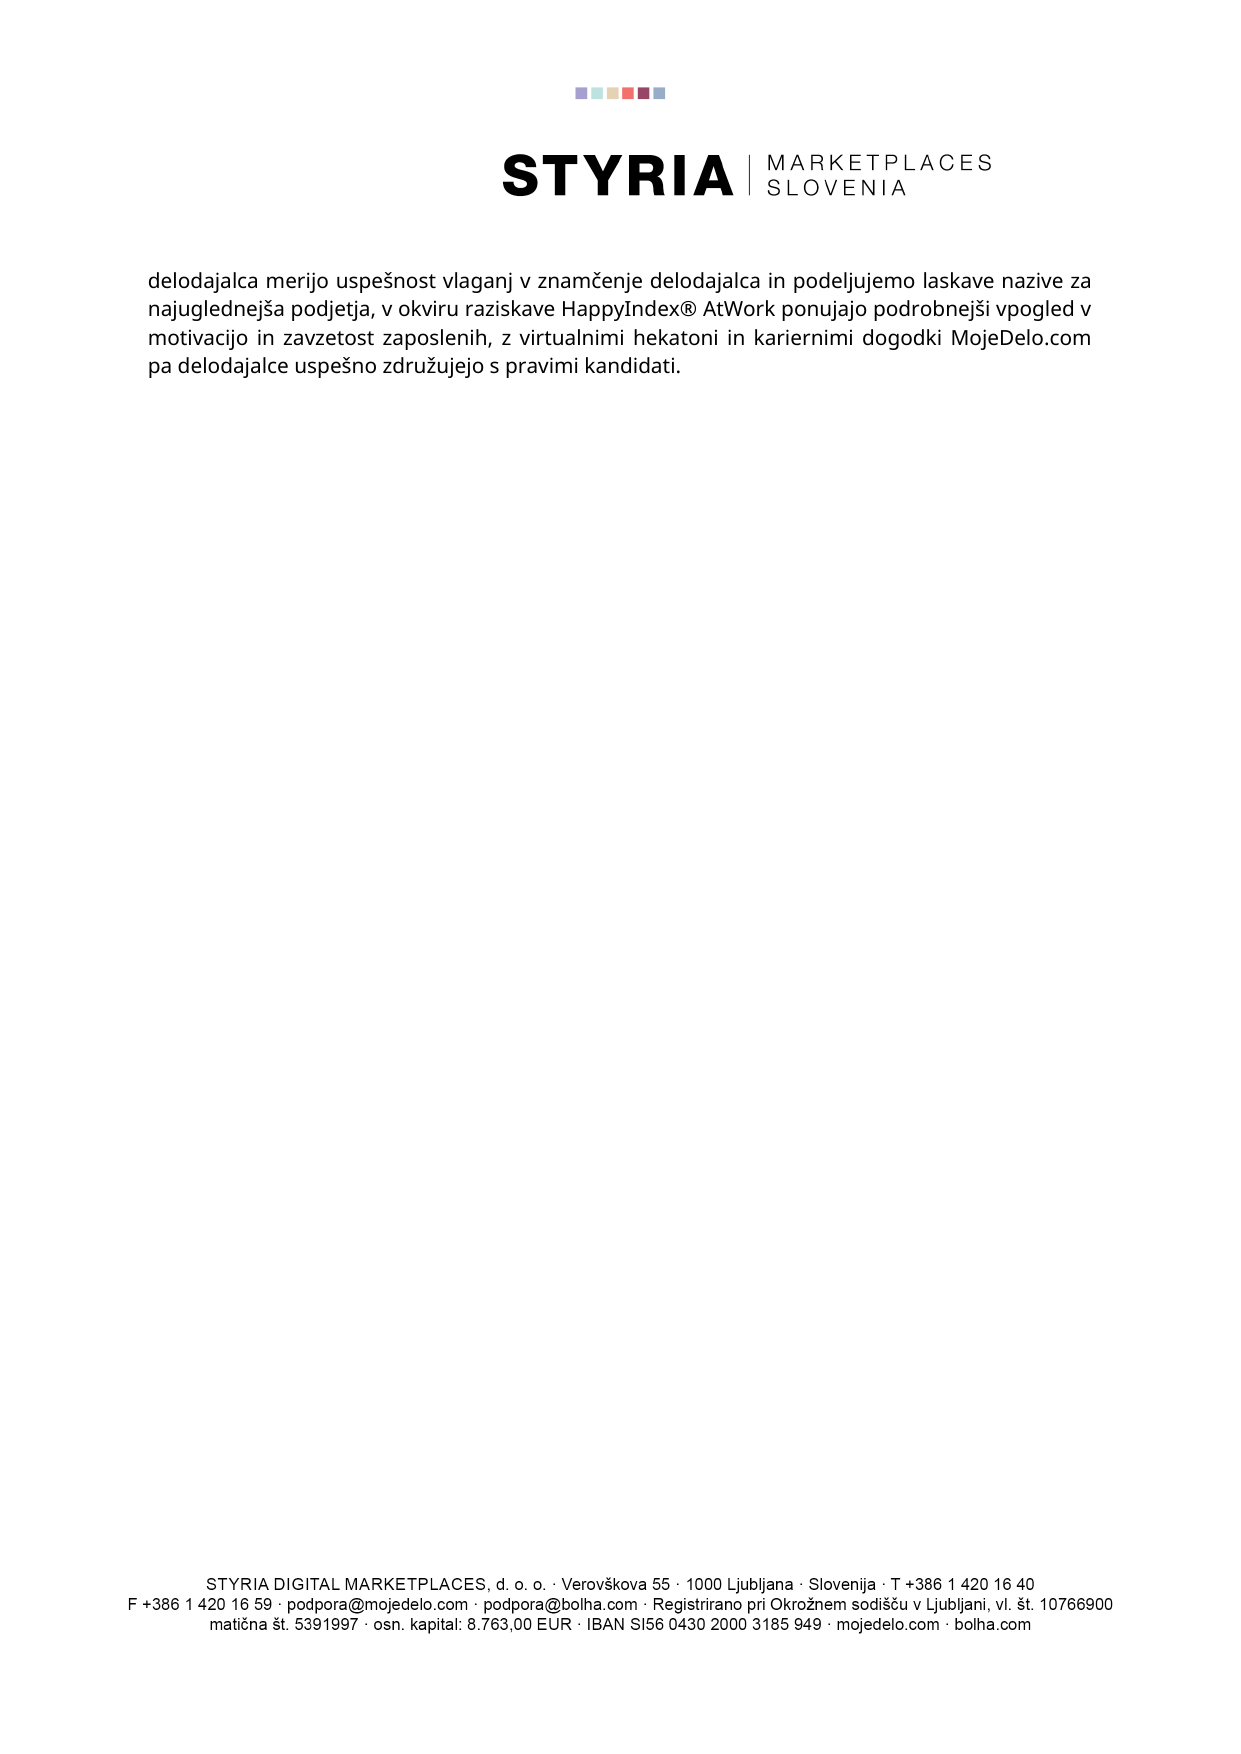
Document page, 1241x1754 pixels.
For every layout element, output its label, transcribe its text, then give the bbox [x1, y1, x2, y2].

picture [1, 1573, 1239, 1750]
picture [3, 3, 1237, 204]
